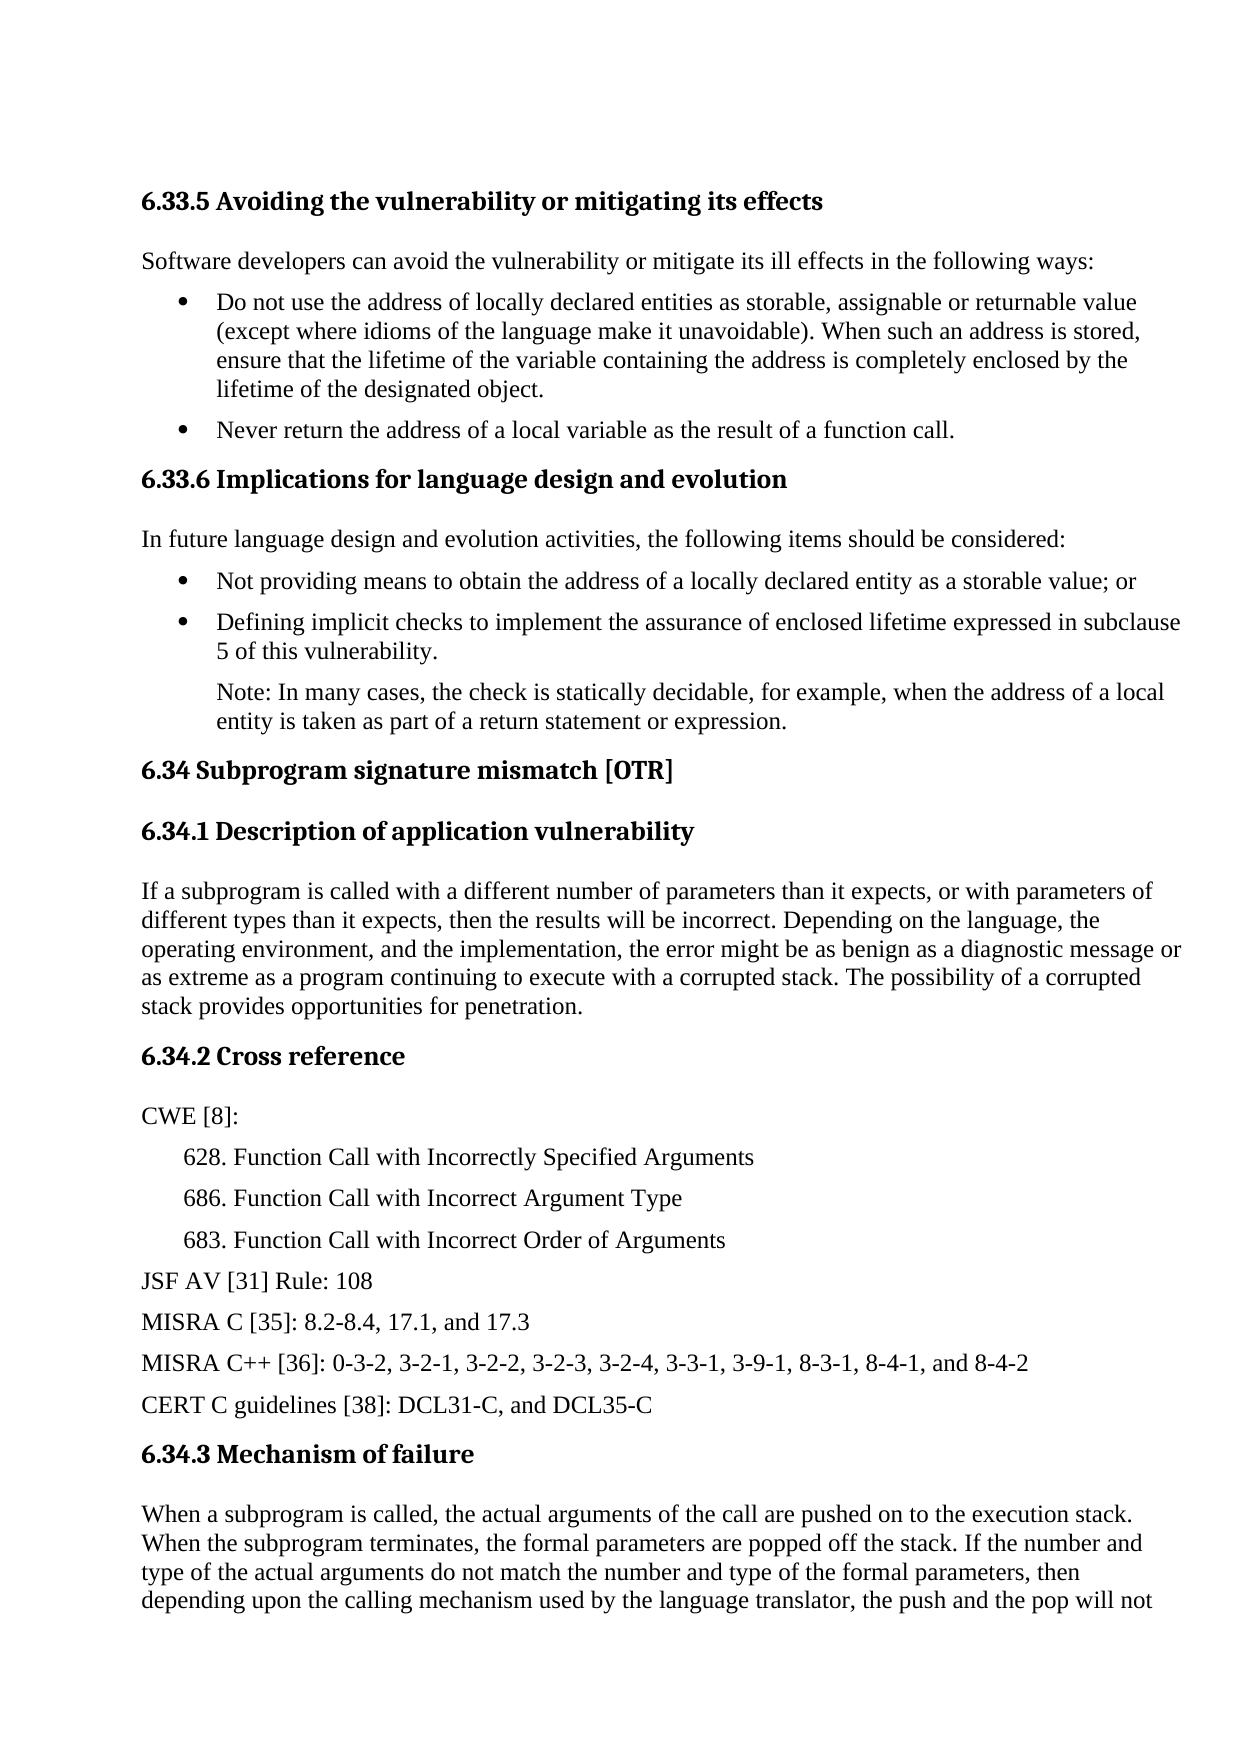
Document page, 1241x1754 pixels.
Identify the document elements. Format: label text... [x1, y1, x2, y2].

list Do not use the address of locally declared entities as storable, assignable or returnable value (except where idioms of the language make it unavoidable). When such an address is stored, ensure that the lifetime of the variable containing the address is completely enclosed by the lifetime of the designated object. [178, 287, 1182, 402]
text 628. Function Call with Incorrectly Specified Arguments [183, 1142, 1182, 1171]
text In future language design and evolution activities, the following items should be considered: [141, 524, 1182, 553]
text MISRA C [35]: 8.2-8.4, 17.1, and 17.3 [141, 1307, 1182, 1336]
text JSF AV [31] Rule: 108 [141, 1266, 1182, 1295]
text Software developers can avoid the vulnerability or mitigate its ill effects in the following ways: [141, 246, 1182, 275]
text MISRA C++ [36]: 0-3-2, 3-2-1, 3-2-2, 3-2-3, 3-2-4, 3-3-1, 3-9-1, 8-3-1, 8-4-1, and 8-4-2 [141, 1348, 1182, 1377]
subtitle 6.34.1 Description of application vulnerability [141, 816, 1182, 847]
subtitle 6.33.5 Avoiding the vulnerability or mitigating its effects [141, 186, 1182, 217]
text 686. Function Call with Incorrect Argument Type [183, 1183, 1182, 1212]
subtitle 6.34.3 Mechanism of failure [141, 1439, 1182, 1470]
text 683. Function Call with Incorrect Order of Arguments [183, 1225, 1182, 1253]
list Never return the address of a local variable as the result of a function call. [178, 415, 1182, 444]
subtitle 6.33.6 Implications for language design and evolution [141, 464, 1182, 496]
text CWE [8]: [141, 1101, 1182, 1130]
text Note: In many cases, the check is statically decidable, for example, when the address of a local entity is taken as part of a return statement or expression. [216, 677, 1182, 734]
text If a subprogram is called with a different number of parameters than it expects, or with parameters of different types than it expects, then the results will be incorrect. Depending on the language, the operating environment, and the implementation, the error might be as benign as a diagnostic message or as extreme as a program continuing to execute with a corrupted stack. The possibility of a corrupted stack provides opportunities for penetration. [141, 876, 1182, 1020]
subtitle 6.34 Subprogram signature mismatch [OTR] [141, 755, 1182, 787]
list Not providing means to obtain the address of a locally declared entity as a storable value; or [178, 566, 1182, 594]
text CERT C guidelines [38]: DCL31-C, and DCL35-C [141, 1390, 1182, 1418]
subtitle 6.34.2 Cross reference [141, 1041, 1182, 1072]
list Defining implicit checks to implement the assurance of enclosed lifetime expressed in subclause 5 of this vulnerability. [178, 607, 1182, 664]
